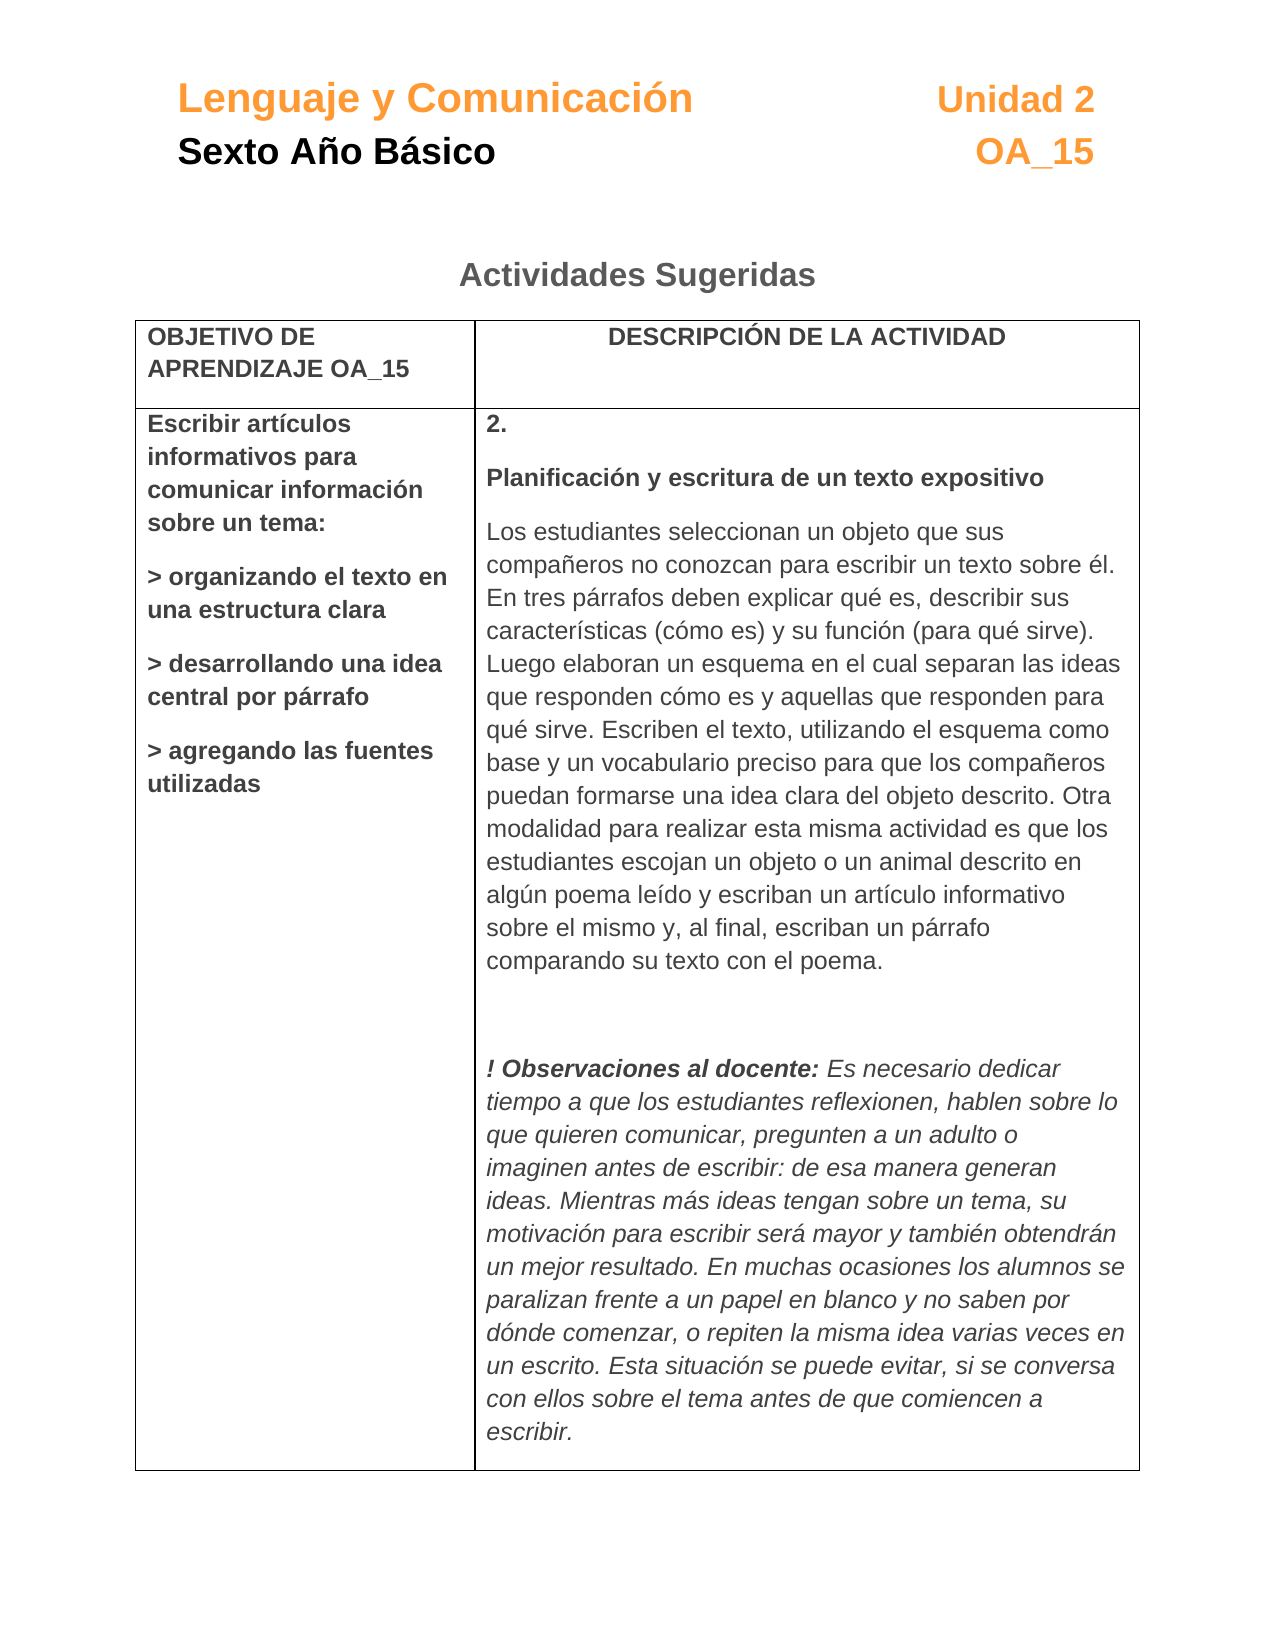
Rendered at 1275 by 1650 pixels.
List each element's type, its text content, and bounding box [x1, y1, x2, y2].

table_header DESCRIPCIÓN DE LA ACTIVIDAD [476, 321, 1139, 408]
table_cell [136, 409, 474, 1470]
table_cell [476, 409, 1139, 1470]
text Actividades Sugeridas [177, 255, 1098, 294]
table_header OBJETIVO DE APRENDIZAJE OA_15 [136, 321, 474, 408]
